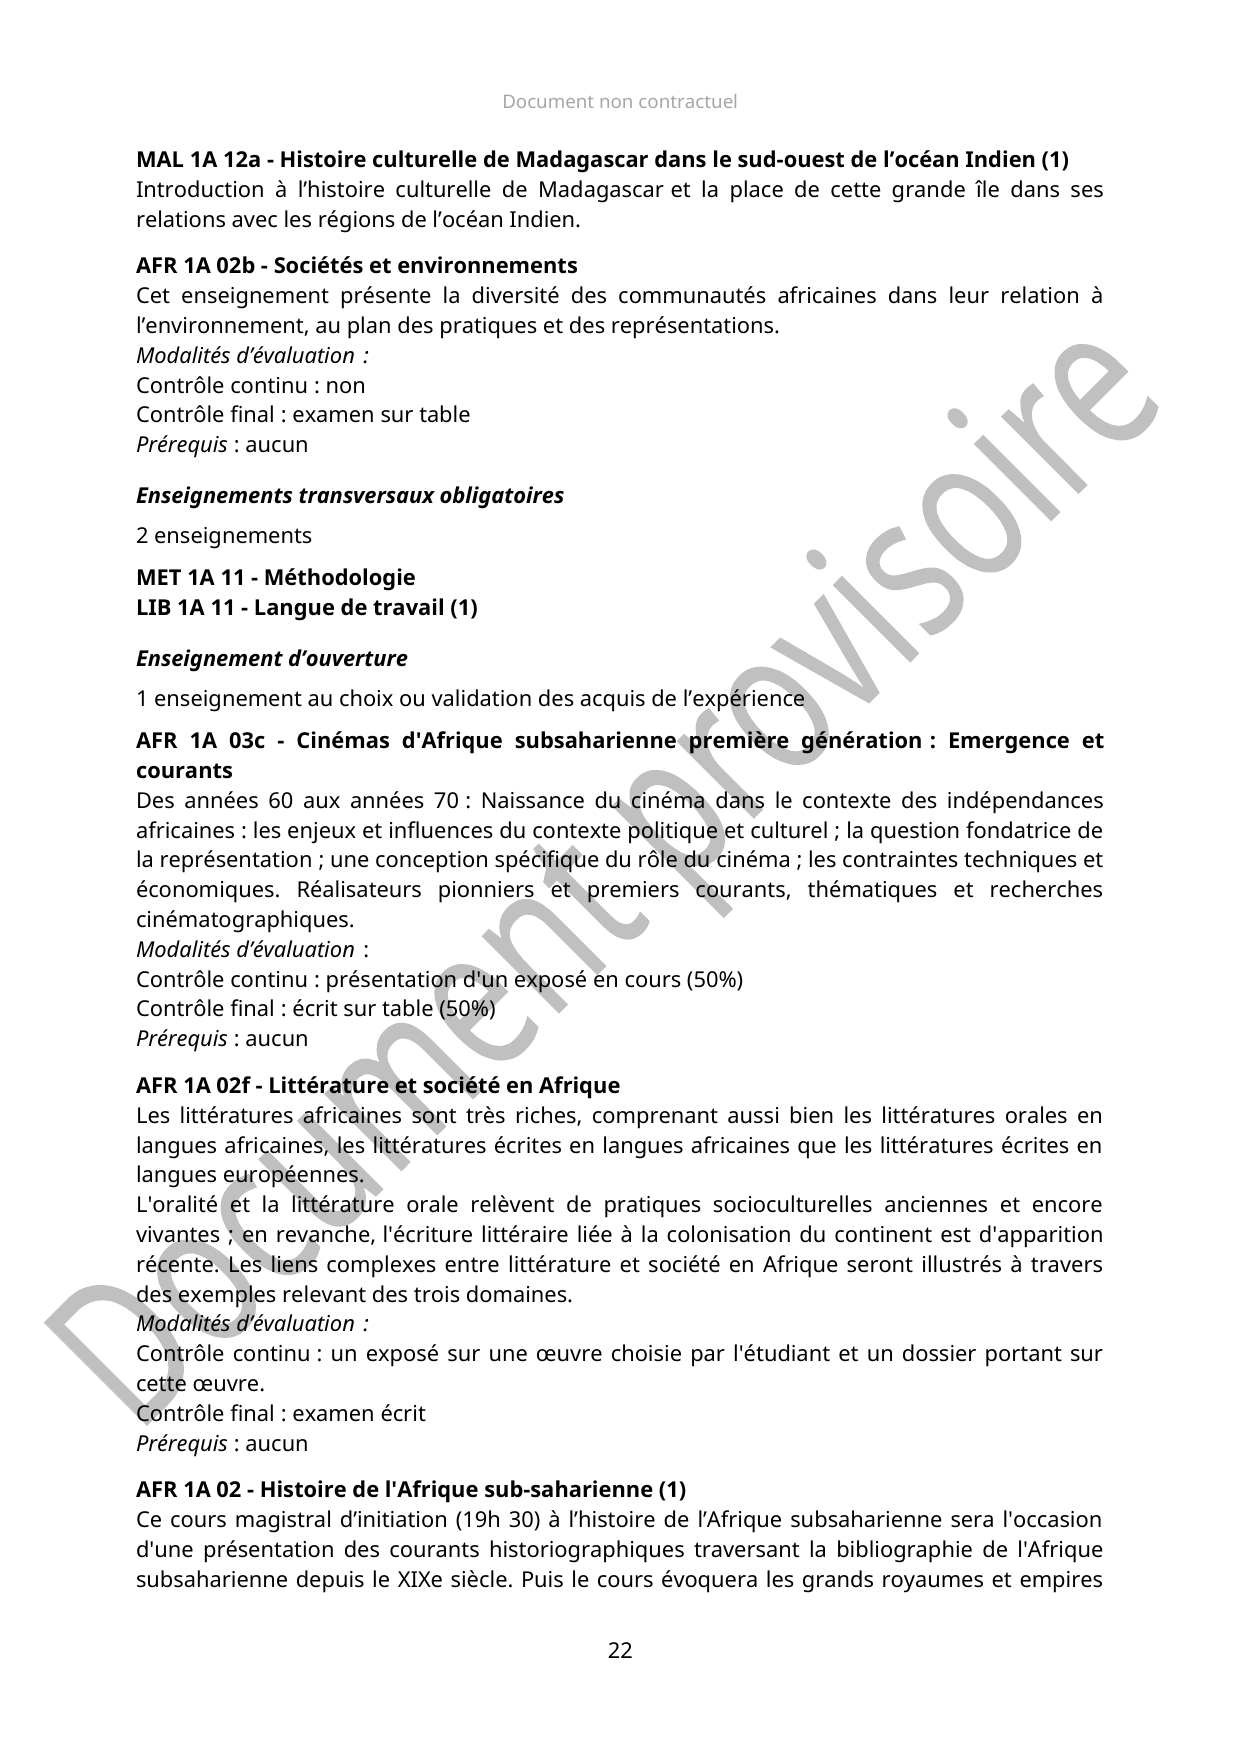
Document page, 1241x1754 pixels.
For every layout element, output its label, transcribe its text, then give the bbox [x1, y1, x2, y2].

text Contrôle continu : présentation d'un exposé en cours (50%) [136, 963, 1104, 993]
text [136, 1504, 1104, 1593]
text Modalités d’évaluation : [136, 1308, 1104, 1338]
text AFR 1A 03c - Cinémas d'Afrique subsaharienne première génération : Emergence et courants [136, 725, 1104, 785]
text Introduction à l’histoire culturelle de Madagascar et la place de cette grande île dans ses relations avec les régions de l’océan Indien. [136, 174, 1104, 233]
text MET 1A 11 - Méthodologie [136, 562, 1104, 592]
text Prérequis : aucun [136, 1427, 1104, 1457]
text Contrôle final : écrit sur table (50%) [136, 993, 1104, 1023]
text Contrôle final : examen sur table [136, 399, 1104, 429]
text Prérequis : aucun [136, 429, 1104, 459]
text Modalités d’évaluation : [136, 340, 1104, 369]
text 1 enseignement au choix ou validation des acquis de l’expérience [136, 683, 1104, 713]
text AFR 1A 02f - Littérature et société en Afrique [136, 1070, 1104, 1100]
subtitle Enseignements transversaux obligatoires [136, 480, 1104, 509]
text LIB 1A 11 - Langue de travail (1) [136, 592, 1104, 622]
text AFR 1A 02 - Histoire de l'Afrique sub-saharienne (1) [136, 1474, 1104, 1504]
subtitle Enseignement d’ouverture [136, 643, 1104, 672]
text Prérequis : aucun [136, 1023, 1104, 1053]
text Les littératures africaines sont très riches, comprenant aussi bien les littératures orales en langues africaines, les littératures écrites en langues africaines que les littératures écrites en langues européennes. [136, 1100, 1104, 1189]
text Des années 60 aux années 70 : Naissance du cinéma dans le contexte des indépendances africaines : les enjeux et influences du contexte politique et culturel ; la question fondatrice de la représentation ; une conception spécifique du rôle du cinéma ; les contraintes techniques et économiques. Réalisateurs pionniers et premiers courants, thématiques et recherches cinématographiques. [136, 785, 1104, 934]
text Contrôle continu : un exposé sur une œuvre choisie par l'étudiant et un dossier portant sur cette œuvre. [136, 1338, 1104, 1398]
text Contrôle final : examen écrit [136, 1398, 1104, 1427]
text L'oralité et la littérature orale relèvent de pratiques socioculturelles anciennes et encore vivantes ; en revanche, l'écriture littéraire liée à la colonisation du continent est d'apparition récente. Les liens complexes entre littérature et société en Afrique seront illustrés à travers des exemples relevant des trois domaines. [136, 1189, 1104, 1308]
text Cet enseignement présente la diversité des communautés africaines dans leur relation à l’environnement, au plan des pratiques et des représentations. [136, 280, 1104, 340]
text 2 enseignements [136, 520, 1104, 550]
text AFR 1A 02b - Sociétés et environnements [136, 250, 1104, 280]
text Modalités d’évaluation : [136, 934, 1104, 963]
text Contrôle continu : non [136, 369, 1104, 399]
text MAL 1A 12a - Histoire culturelle de Madagascar dans le sud-ouest de l’océan Indien (1) [136, 144, 1104, 174]
